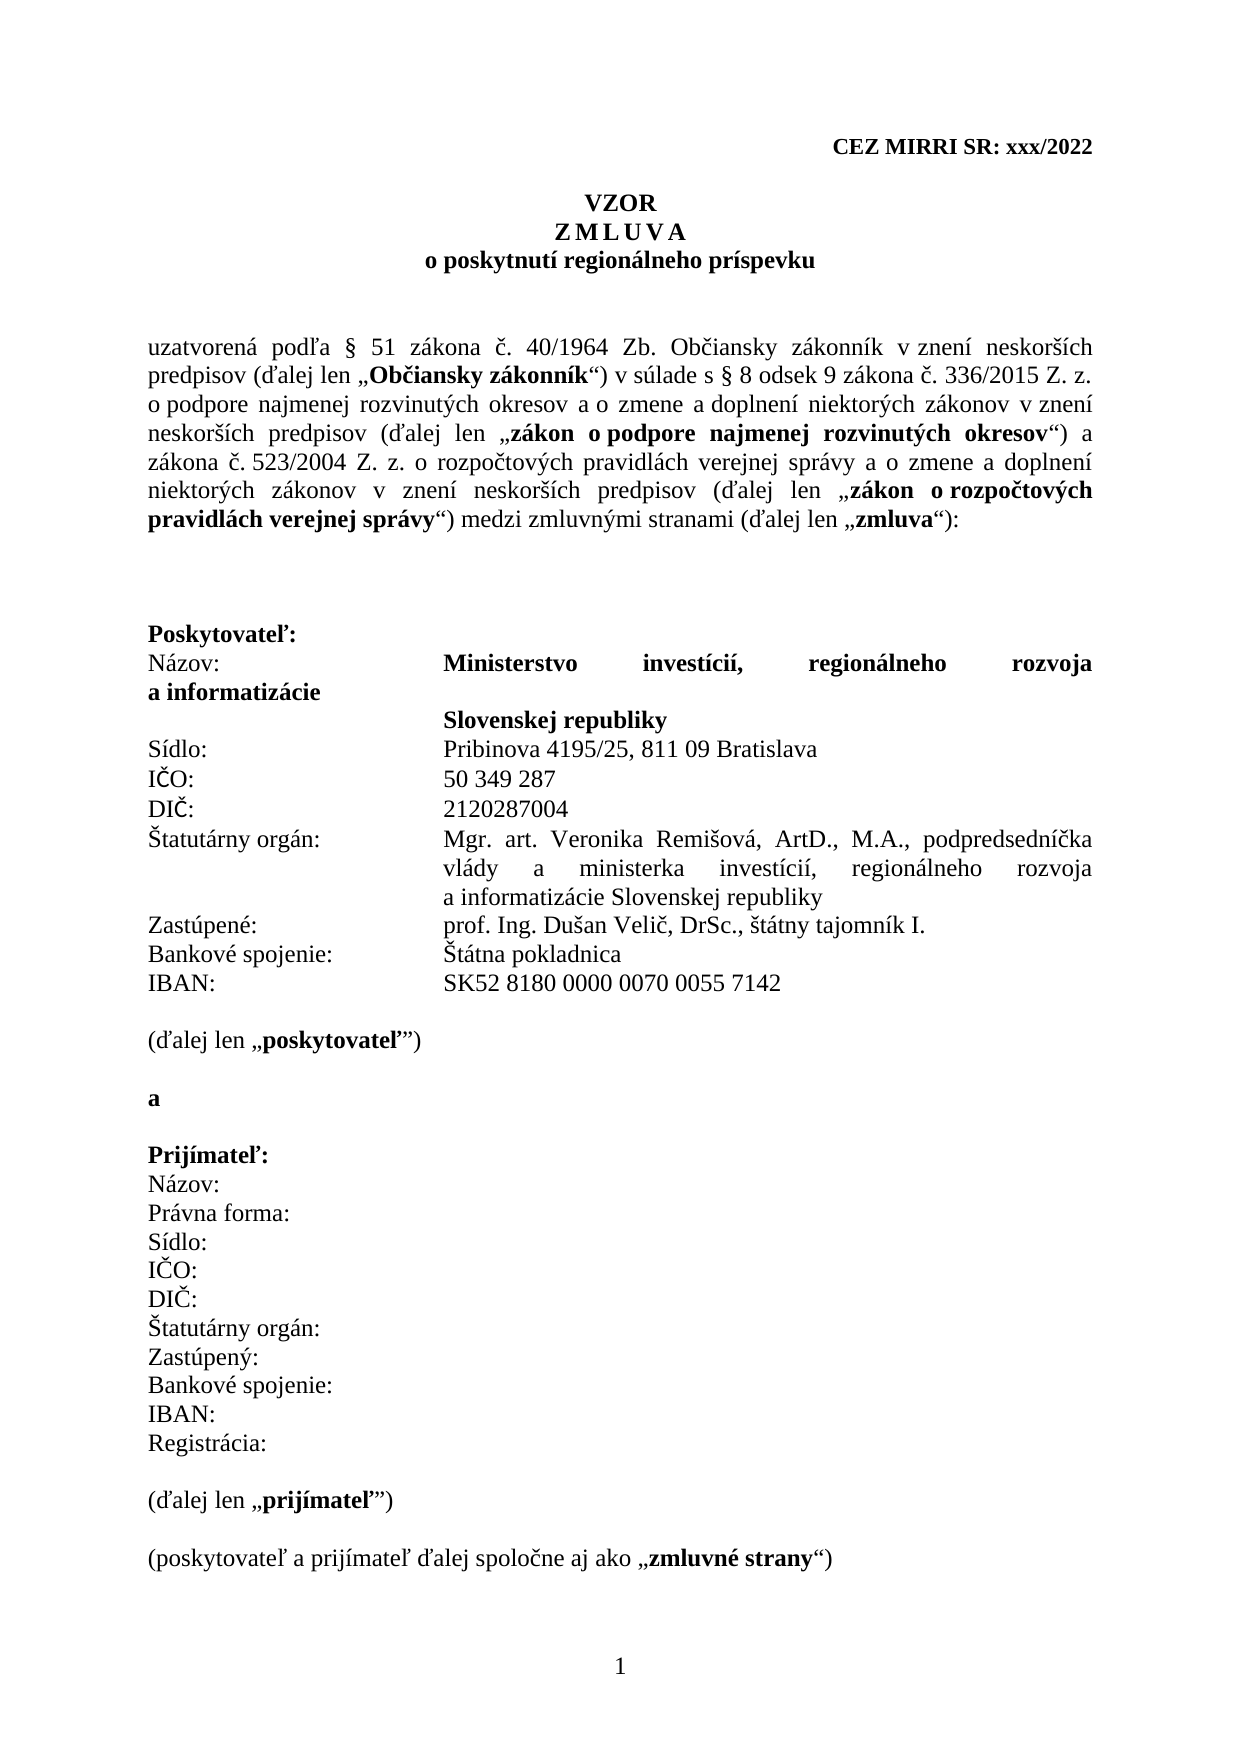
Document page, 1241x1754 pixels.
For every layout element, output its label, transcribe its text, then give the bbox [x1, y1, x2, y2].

text Slovenskej republiky [369, 706, 1093, 734]
text IČO: [148, 1255, 1093, 1284]
text Prijímateľ: [148, 1140, 1093, 1169]
text Názov: Ministerstvo investícií, regionálneho rozvoja a informatizácie [148, 648, 1093, 706]
text Registrácia: [148, 1428, 1093, 1457]
text Štatutárny orgán: Mgr. art. Veronika Remišová, ArtD., M.A., podpredsedníčka vlády a ministerka investícií, regionálneho rozvoja a informatizácie Slovenskej republiky [148, 824, 1093, 910]
text uzatvorená podľa § 51 zákona č. 40/1964 Zb. Občiansky zákonník v znení neskorších predpisov (ďalej len „Občiansky zákonník“) v súlade s § 8 odsek 9 zákona č. 336/2015 Z. z. o podpore najmenej rozvinutých okresov a o zmene a doplnení niektorých zákonov v znení neskorších predpisov (ďalej len „zákon o podpore najmenej rozvinutých okresov“) a zákona č. 523/2004 Z. z. o rozpočtových pravidlách verejnej správy a o zmene a doplnení niektorých zákonov v znení neskorších predpisov (ďalej len „zákon o rozpočtových pravidlách verejnej správy“) medzi zmluvnými stranami (ďalej len „zmluva“): [148, 332, 1093, 533]
text DIČ: 2120287004 [148, 793, 1093, 824]
text IBAN: [148, 1399, 1093, 1428]
text Zastúpené: prof. Ing. Dušan Velič, DrSc., štátny tajomník I. [148, 910, 1093, 939]
text Poskytovateľ: [148, 619, 1093, 648]
text Štatutárny orgán: [148, 1313, 1093, 1342]
text Bankové spojenie: Štátna pokladnica [148, 939, 1093, 968]
text (poskytovateľ a prijímateľ ďalej spoločne aj ako „zmluvné strany“) [148, 1543, 1093, 1572]
text Zastúpený: [148, 1342, 1093, 1370]
text Sídlo: Pribinova 4195/25, 811 09 Bratislava [148, 734, 1093, 763]
text (ďalej len „poskytovateľ”) [148, 1025, 1093, 1054]
text Bankové spojenie: [148, 1370, 1093, 1399]
text o poskytnutí regionálneho príspevku [148, 246, 1093, 274]
text ZMLUVA [148, 217, 1093, 246]
text CEZ MIRRI SR: xxx/2022 [148, 133, 1093, 159]
text a [148, 1083, 1093, 1112]
text Právna forma: [148, 1198, 1093, 1227]
text (ďalej len „prijímateľ”) [148, 1485, 1093, 1514]
text Názov: [148, 1169, 1093, 1198]
text IBAN: SK52 8180 0000 0070 0055 7142 [148, 968, 1093, 997]
subtitle VZOR [148, 188, 1093, 217]
text Sídlo: [148, 1227, 1093, 1255]
text DIČ: [148, 1284, 1093, 1313]
text IČO: 50 349 287 [148, 763, 1093, 793]
